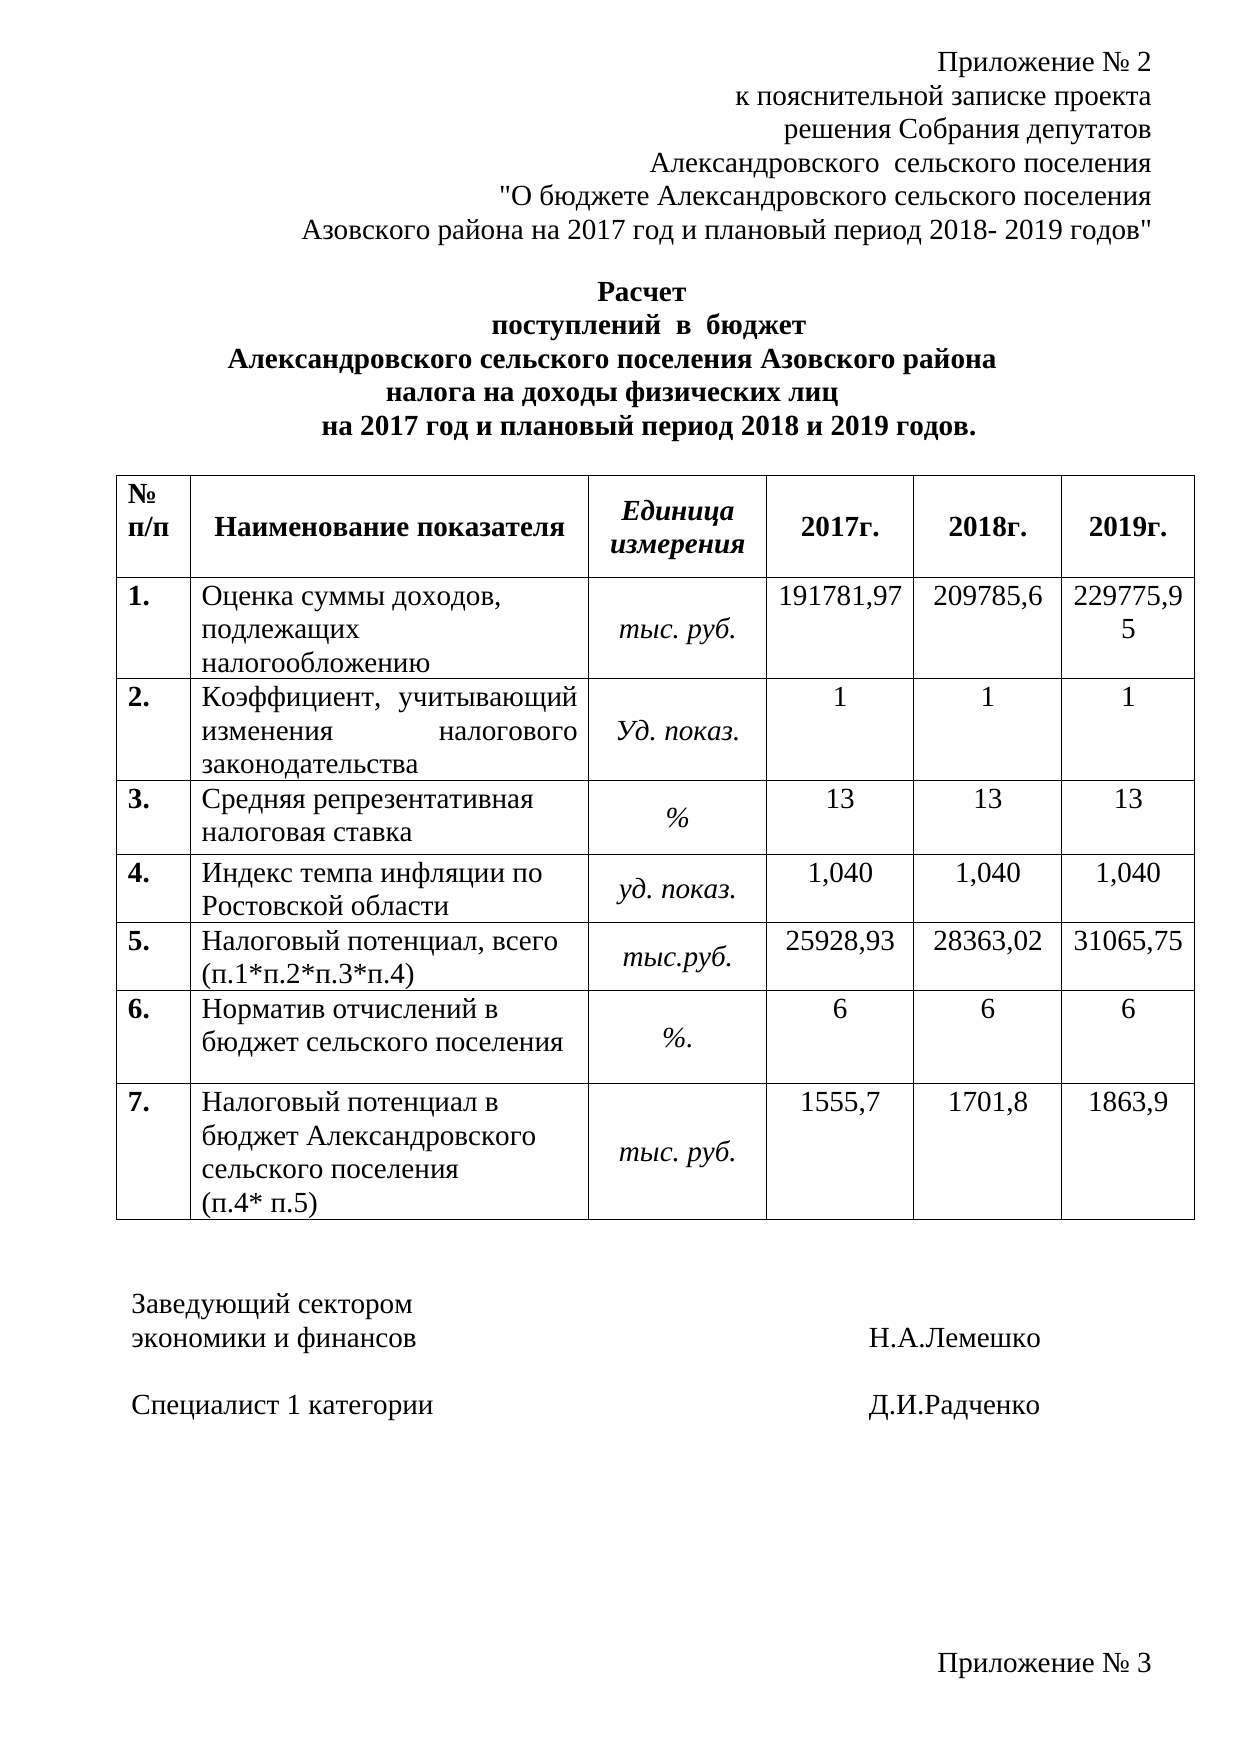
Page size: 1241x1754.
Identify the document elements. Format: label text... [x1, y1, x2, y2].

table_cell Оценка суммы доходов, подлежащих налогообложению [191, 578, 588, 678]
table_cell % [589, 781, 766, 854]
table_cell 1,040 [767, 855, 913, 922]
table_cell 6 [914, 991, 1061, 1083]
text Приложение № 3 [131, 1645, 1152, 1679]
table_cell 13 [767, 781, 913, 854]
text поступлений в бюджет Александровского сельского поселения Азовского района налога на доходы физических лиц [72, 307, 1152, 408]
table_cell 5. [117, 923, 190, 990]
table_cell 1863,9 [1062, 1084, 1194, 1218]
table_cell Индекс темпа инфляции по Ростовской области [191, 855, 588, 922]
table_cell 229775,95 [1062, 578, 1194, 678]
text "О бюджете Александровского сельского поселения [131, 178, 1152, 212]
text Приложение № 2 [131, 44, 1152, 78]
table_cell 28363,02 [914, 923, 1061, 990]
table_cell тыс. руб. [589, 578, 766, 678]
table_cell Норматив отчислений в бюджет сельского поселения [191, 991, 588, 1083]
text к пояснительной записке проекта [131, 78, 1152, 111]
table_cell тыс.руб. [589, 923, 766, 990]
table_cell 6 [767, 991, 913, 1083]
table_cell 209785,6 [914, 578, 1061, 678]
table_cell 7. [117, 1084, 190, 1218]
table_cell %. [589, 991, 766, 1083]
table_cell 1555,7 [767, 1084, 913, 1218]
table_cell 1 [914, 679, 1061, 780]
table_header 2018г. [914, 476, 1061, 577]
table_cell 191781,97 [767, 578, 913, 678]
text решения Собрания депутатов [131, 111, 1152, 145]
table_header № п/п [117, 476, 190, 577]
text Заведующий сектором [131, 1287, 1152, 1320]
table_cell 25928,93 [767, 923, 913, 990]
table_cell 1 [1062, 679, 1194, 780]
table_cell 2. [117, 679, 190, 780]
table_cell Коэффициент, учитывающий изменения налогового законодательства [191, 679, 588, 780]
table_cell 1,040 [914, 855, 1061, 922]
table_cell тыс. руб. [589, 1084, 766, 1218]
subtitle Расчет [131, 274, 1152, 307]
table_cell 31065,75 [1062, 923, 1194, 990]
table_header Единица измерения [589, 476, 766, 577]
text Специалист 1 категории Д.И.Радченко [131, 1387, 1152, 1421]
table_cell 1 [767, 679, 913, 780]
table_cell 1. [117, 578, 190, 678]
table_header 2017г. [767, 476, 913, 577]
table_cell 1,040 [1062, 855, 1194, 922]
table_cell Налоговый потенциал, всего (п.1*п.2*п.3*п.4) [191, 923, 588, 990]
table_cell Налоговый потенциал в бюджет Александровского сельского поселения (п.4* п.5) [191, 1084, 588, 1218]
table_cell 6. [117, 991, 190, 1083]
table_cell 3. [117, 781, 190, 854]
table_cell 1701,8 [914, 1084, 1061, 1218]
table_cell 13 [914, 781, 1061, 854]
text на 2017 год и плановый период 2018 и 2019 годов. [72, 408, 1152, 441]
text Александровского сельского поселения [131, 145, 1152, 178]
table_cell 13 [1062, 781, 1194, 854]
text Азовского района на 2017 год и плановый период 2018- 2019 годов" [131, 212, 1152, 246]
text экономики и финансов Н.А.Лемешко [131, 1320, 1152, 1354]
table_cell 4. [117, 855, 190, 922]
table_header 2019г. [1062, 476, 1194, 577]
table_cell Уд. показ. [589, 679, 766, 780]
table_cell 6 [1062, 991, 1194, 1083]
table_cell уд. показ. [589, 855, 766, 922]
table_cell Средняя репрезентативная налоговая ставка [191, 781, 588, 854]
table_header Наименование показателя [191, 476, 588, 577]
